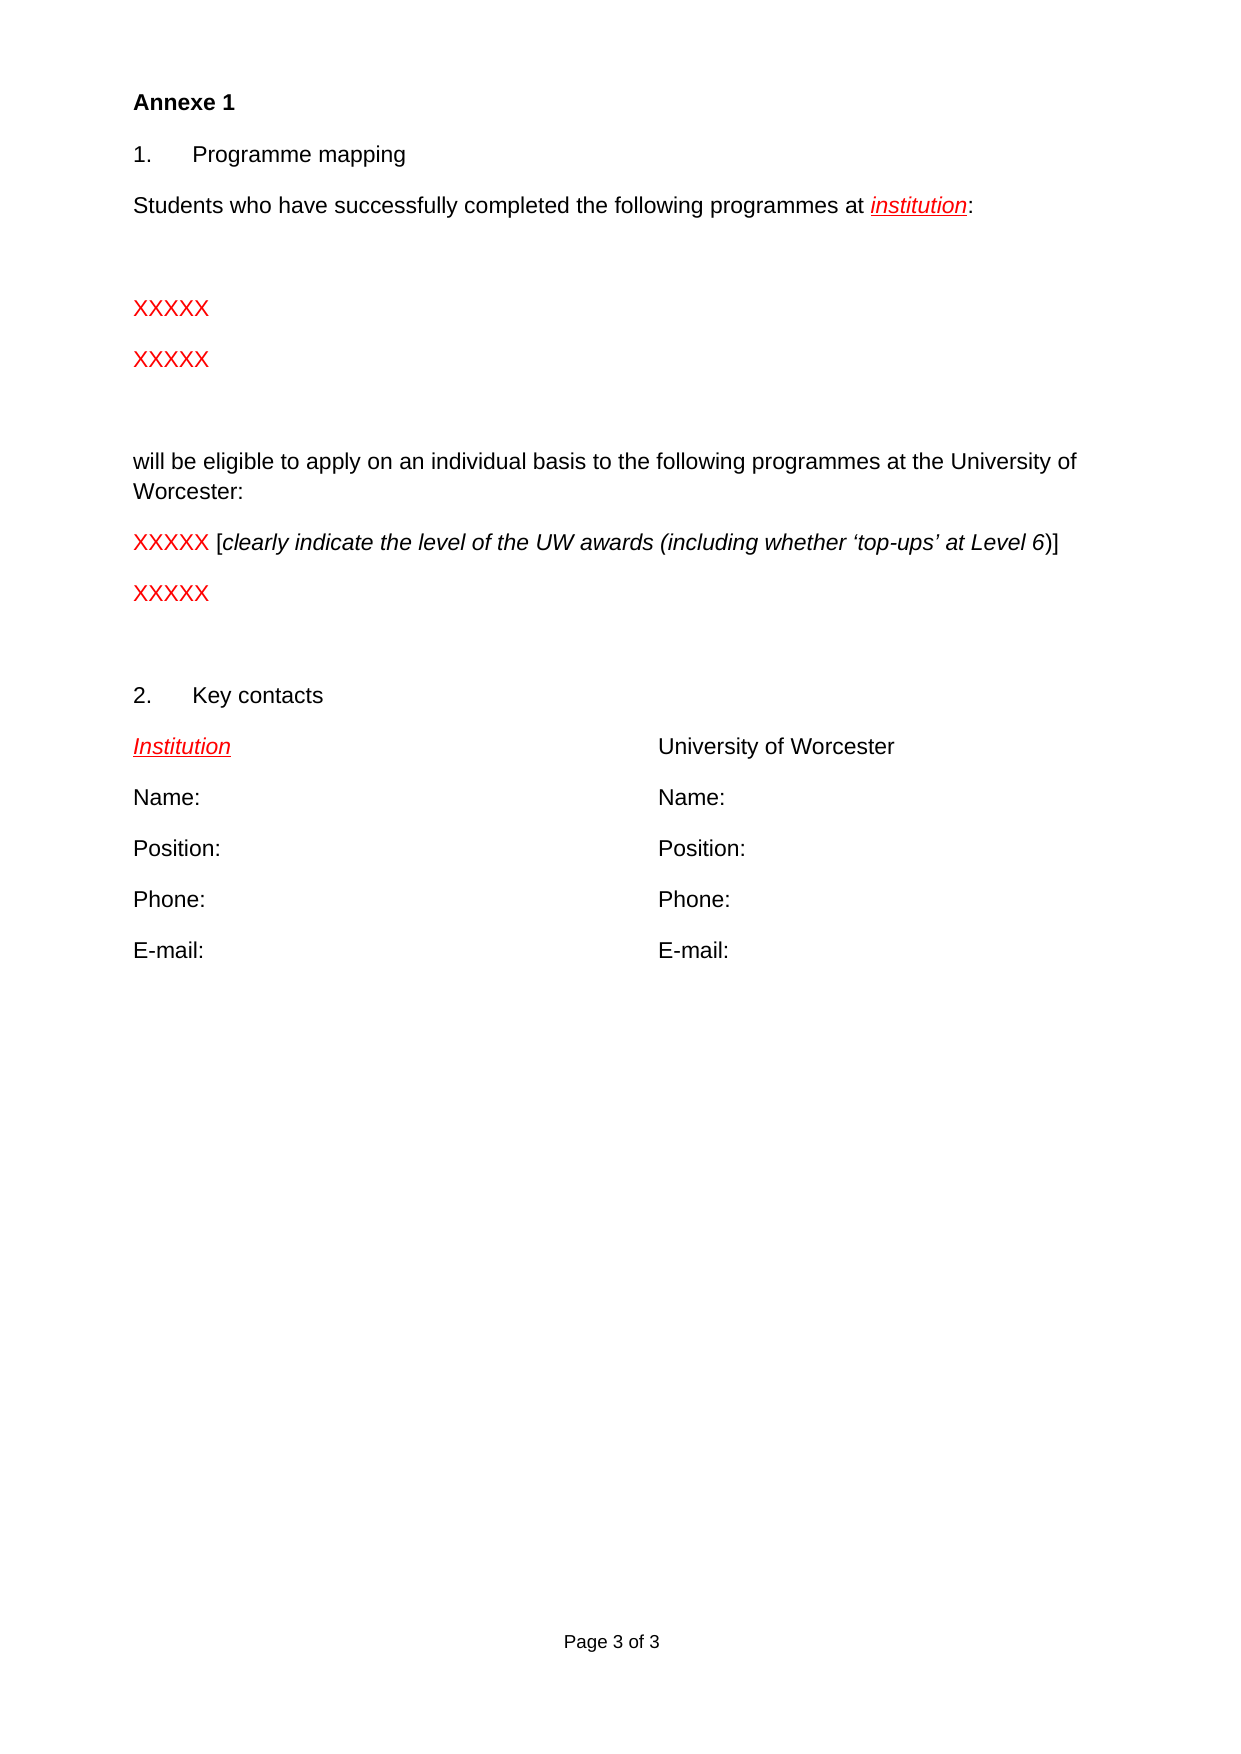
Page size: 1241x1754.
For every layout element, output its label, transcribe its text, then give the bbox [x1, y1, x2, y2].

text will be eligible to apply on an individual basis to the following programmes at the University of Worcester: [133, 448, 1090, 504]
text 1. Programme mapping [133, 141, 1090, 168]
text Name: Name: [133, 784, 1090, 810]
text XXXXX [clearly indicate the level of the UW awards (including whether ‘top-ups’ at Level 6)] [133, 529, 1090, 555]
text Annexe 1 [133, 89, 1090, 115]
text XXXXX [133, 346, 1090, 372]
text 2. Key contacts [133, 682, 1090, 708]
text XXXXX [133, 580, 1090, 606]
text Students who have successfully completed the following programmes at institution: [133, 192, 1090, 219]
text Institution University of Worcester [133, 733, 1090, 759]
text Phone: Phone: [133, 886, 1090, 912]
text Position: Position: [133, 835, 1090, 861]
text XXXXX [133, 294, 1090, 321]
text E-mail: E-mail: [133, 937, 1090, 963]
